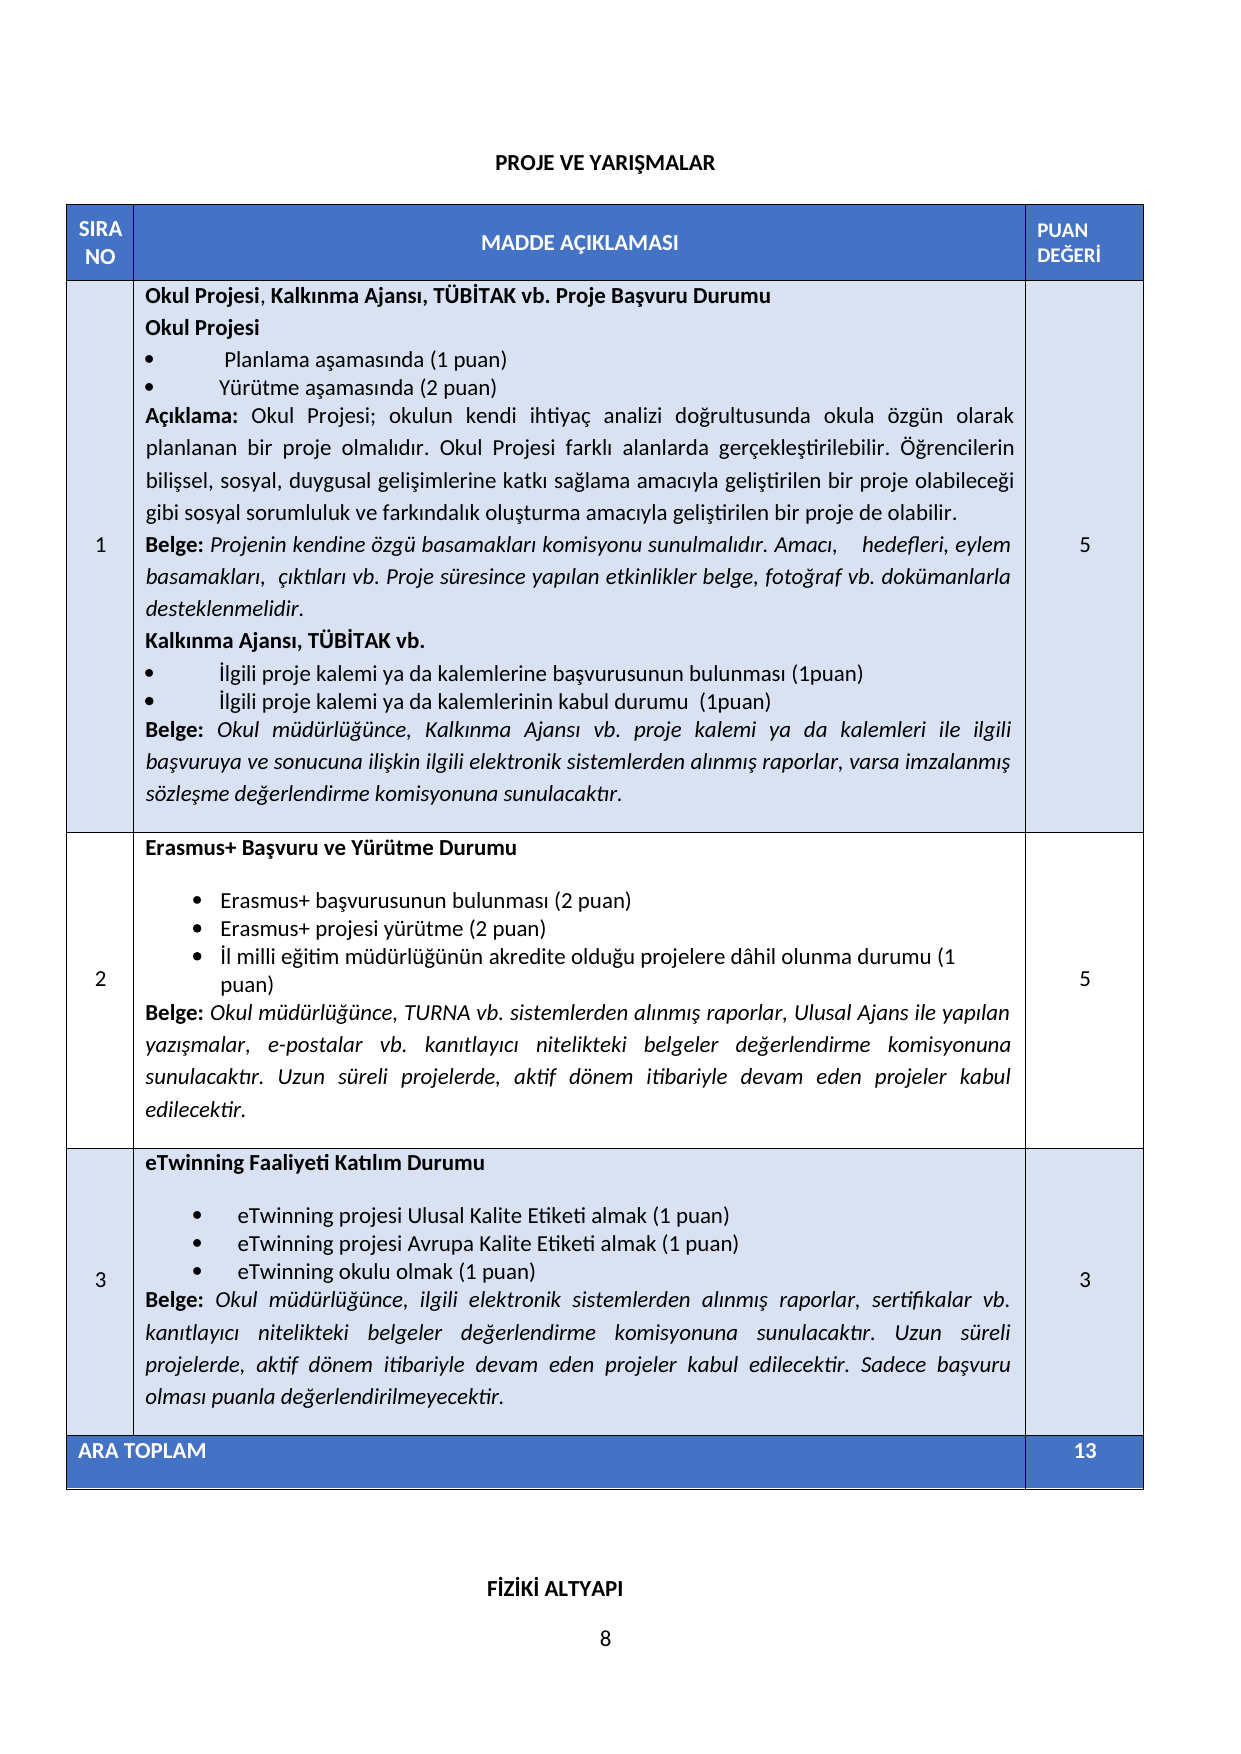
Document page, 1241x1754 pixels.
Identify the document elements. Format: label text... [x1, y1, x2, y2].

table_cell 13 [1026, 1436, 1143, 1488]
text PROJE VE YARIŞMALAR [118, 148, 1092, 176]
table_cell 3 [1026, 1149, 1143, 1435]
table_cell ARA TOPLAM [67, 1436, 1025, 1488]
text FİZİKİ ALTYAPI [413, 1574, 1092, 1602]
table_cell 3 [67, 1149, 133, 1435]
table_header MADDE AÇIKLAMASI [134, 205, 1025, 280]
table_cell 2 [67, 833, 133, 1147]
table_cell 5 [1026, 281, 1143, 832]
table_header PUAN DEĞERİ [1026, 205, 1143, 280]
table_cell 5 [1026, 833, 1143, 1147]
table_cell Okul Projesi, Kalkınma Ajansı, TÜBİTAK vb. Proje Başvuru Durumu Okul Projesi Planlama aşamasında (1 puan) Yürütme aşamasında (2 puan) Açıklama: Okul Projesi; okulun kendi ihtiyaç analizi doğrultusunda okula özgün olarak planlanan bir proje olmalıdır. Okul Projesi farklı alanlarda gerçekleştirilebilir. Öğrencilerin bilişsel, sosyal, duygusal gelişimlerine katkı sağlama amacıyla geliştirilen bir proje olabileceği gibi sosyal sorumluluk ve farkındalık oluşturma amacıyla geliştirilen bir proje de olabilir. Belge: Projenin kendine özgü basamakları komisyonu sunulmalıdır. Amacı, hedefleri, eylem basamakları, çıktıları vb. Proje süresince yapılan etkinlikler belge, fotoğraf vb. dokümanlarla desteklenmelidir. Kalkınma Ajansı, TÜBİTAK vb. İlgili proje kalemi ya da kalemlerine başvurusunun bulunması (1puan) İlgili proje kalemi ya da kalemlerinin kabul durumu (1puan) Belge: Okul müdürlüğünce, Kalkınma Ajansı vb. proje kalemi ya da kalemleri ile ilgili başvuruya ve sonucuna ilişkin ilgili elektronik sistemlerden alınmış raporlar, varsa imzalanmış sözleşme değerlendirme komisyonuna sunulacaktır. [134, 281, 1025, 832]
table_cell 1 [67, 281, 133, 832]
table_header SIRA NO [67, 205, 133, 280]
table_cell Erasmus+ Başvuru ve Yürütme Durumu Erasmus+ başvurusunun bulunması (2 puan) Erasmus+ projesi yürütme (2 puan) İl milli eğitim müdürlüğünün akredite olduğu projelere dâhil olunma durumu (1 puan) Belge: Okul müdürlüğünce, TURNA vb. sistemlerden alınmış raporlar, Ulusal Ajans ile yapılan yazışmalar, e-postalar vb. kanıtlayıcı nitelikteki belgeler değerlendirme komisyonuna sunulacaktır. Uzun süreli projelerde, aktif dönem itibariyle devam eden projeler kabul edilecektir. [134, 833, 1025, 1147]
table_cell eTwinning Faaliyeti Katılım Durumu eTwinning projesi Ulusal Kalite Etiketi almak (1 puan) eTwinning projesi Avrupa Kalite Etiketi almak (1 puan) eTwinning okulu olmak (1 puan) Belge: Okul müdürlüğünce, ilgili elektronik sistemlerden alınmış raporlar, sertifikalar vb. kanıtlayıcı nitelikteki belgeler değerlendirme komisyonuna sunulacaktır. Uzun süreli projelerde, aktif dönem itibariyle devam eden projeler kabul edilecektir. Sadece başvuru olması puanla değerlendirilmeyecektir. [134, 1149, 1025, 1435]
